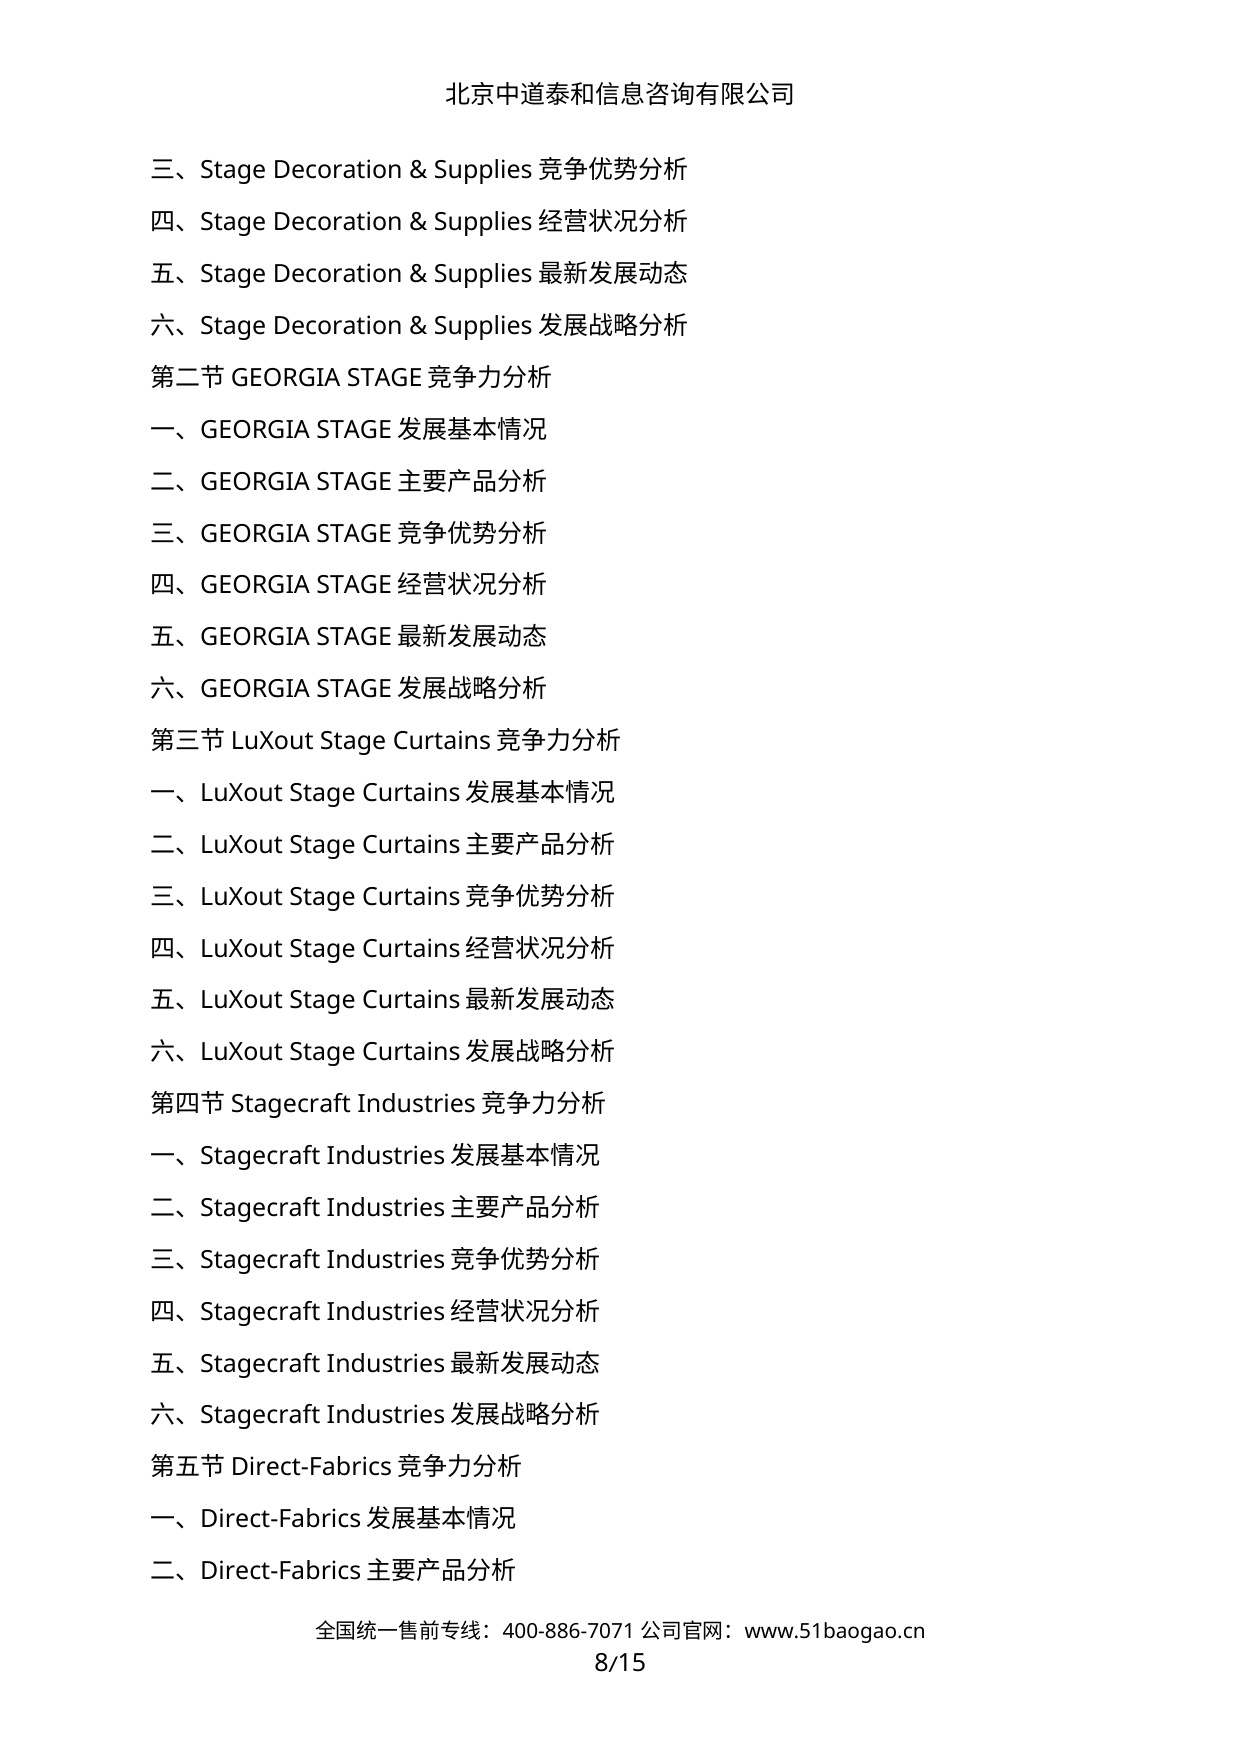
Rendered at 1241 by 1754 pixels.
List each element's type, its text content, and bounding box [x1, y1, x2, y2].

text 四、Stagecraft Industries经营状况分析 [150, 1291, 1090, 1327]
text 四、Stage Decoration & Supplies经营状况分析 [150, 202, 1090, 238]
text 第二节 GEORGIA STAGE竞争力分析 [150, 357, 1090, 394]
text 一、Direct-Fabrics发展基本情况 [150, 1499, 1090, 1535]
text 二、LuXout Stage Curtains主要产品分析 [150, 824, 1090, 861]
text 第三节 LuXout Stage Curtains竞争力分析 [150, 721, 1090, 757]
text 六、LuXout Stage Curtains发展战略分析 [150, 1032, 1090, 1068]
text 五、GEORGIA STAGE最新发展动态 [150, 617, 1090, 653]
text 一、Stagecraft Industries发展基本情况 [150, 1136, 1090, 1172]
text 第五节 Direct-Fabrics竞争力分析 [150, 1447, 1090, 1483]
text 五、Stagecraft Industries最新发展动态 [150, 1343, 1090, 1379]
text 二、Direct-Fabrics主要产品分析 [150, 1551, 1090, 1587]
text 二、Stagecraft Industries主要产品分析 [150, 1187, 1090, 1224]
text 五、LuXout Stage Curtains最新发展动态 [150, 980, 1090, 1016]
text 二、GEORGIA STAGE主要产品分析 [150, 461, 1090, 497]
text 三、Stage Decoration & Supplies竞争优势分析 [150, 150, 1090, 186]
text 三、Stagecraft Industries竞争优势分析 [150, 1239, 1090, 1276]
text 六、GEORGIA STAGE发展战略分析 [150, 669, 1090, 705]
text 六、Stagecraft Industries发展战略分析 [150, 1395, 1090, 1431]
text 五、Stage Decoration & Supplies最新发展动态 [150, 254, 1090, 290]
text 四、LuXout Stage Curtains经营状况分析 [150, 928, 1090, 964]
text 六、Stage Decoration & Supplies发展战略分析 [150, 306, 1090, 342]
text 一、GEORGIA STAGE发展基本情况 [150, 409, 1090, 446]
text 第四节 Stagecraft Industries竞争力分析 [150, 1084, 1090, 1120]
text 一、LuXout Stage Curtains发展基本情况 [150, 772, 1090, 809]
text 四、GEORGIA STAGE经营状况分析 [150, 565, 1090, 601]
text 三、GEORGIA STAGE竞争优势分析 [150, 513, 1090, 549]
text 三、LuXout Stage Curtains竞争优势分析 [150, 876, 1090, 912]
